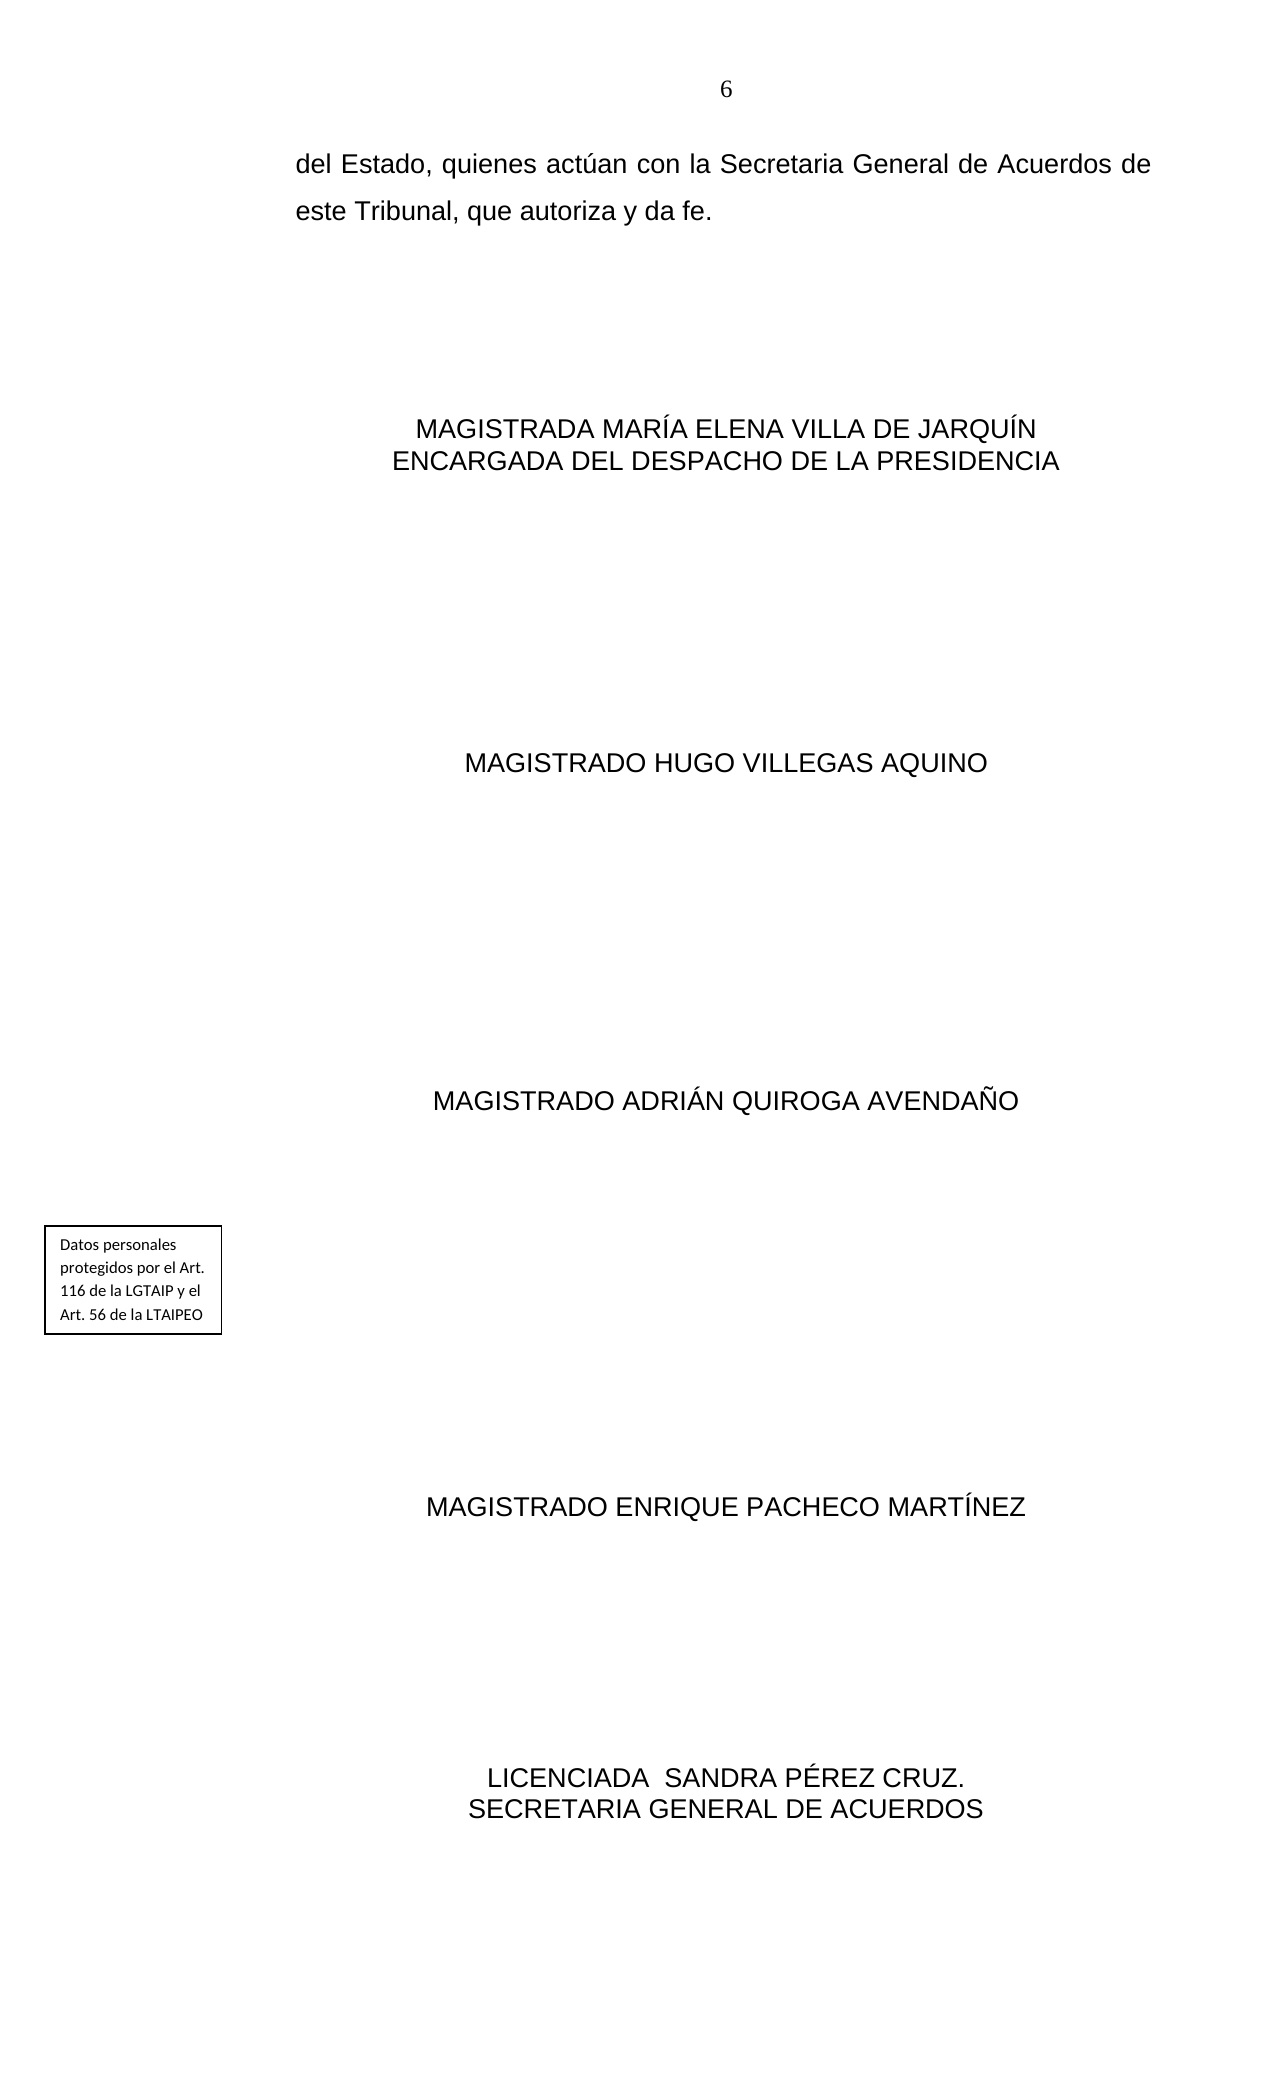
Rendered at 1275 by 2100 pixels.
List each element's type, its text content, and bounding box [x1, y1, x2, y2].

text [295, 148, 1152, 226]
text MAGISTRADO ENRIQUE PACHECO MARTÍNEZ [295, 1491, 1157, 1523]
text SECRETARIA GENERAL DE ACUERDOS [295, 1793, 1157, 1825]
text MAGISTRADA MARÍA ELENA VILLA DE JARQUÍN [295, 413, 1157, 444]
text ENCARGADA DEL DESPACHO DE LA PRESIDENCIA [295, 444, 1157, 476]
text MAGISTRADO HUGO VILLEGAS AQUINO [295, 747, 1157, 778]
text LICENCIADA SANDRA PÉREZ CRUZ. [295, 1762, 1157, 1793]
text MAGISTRADO ADRIÁN QUIROGA AVENDAÑO [295, 1085, 1157, 1116]
